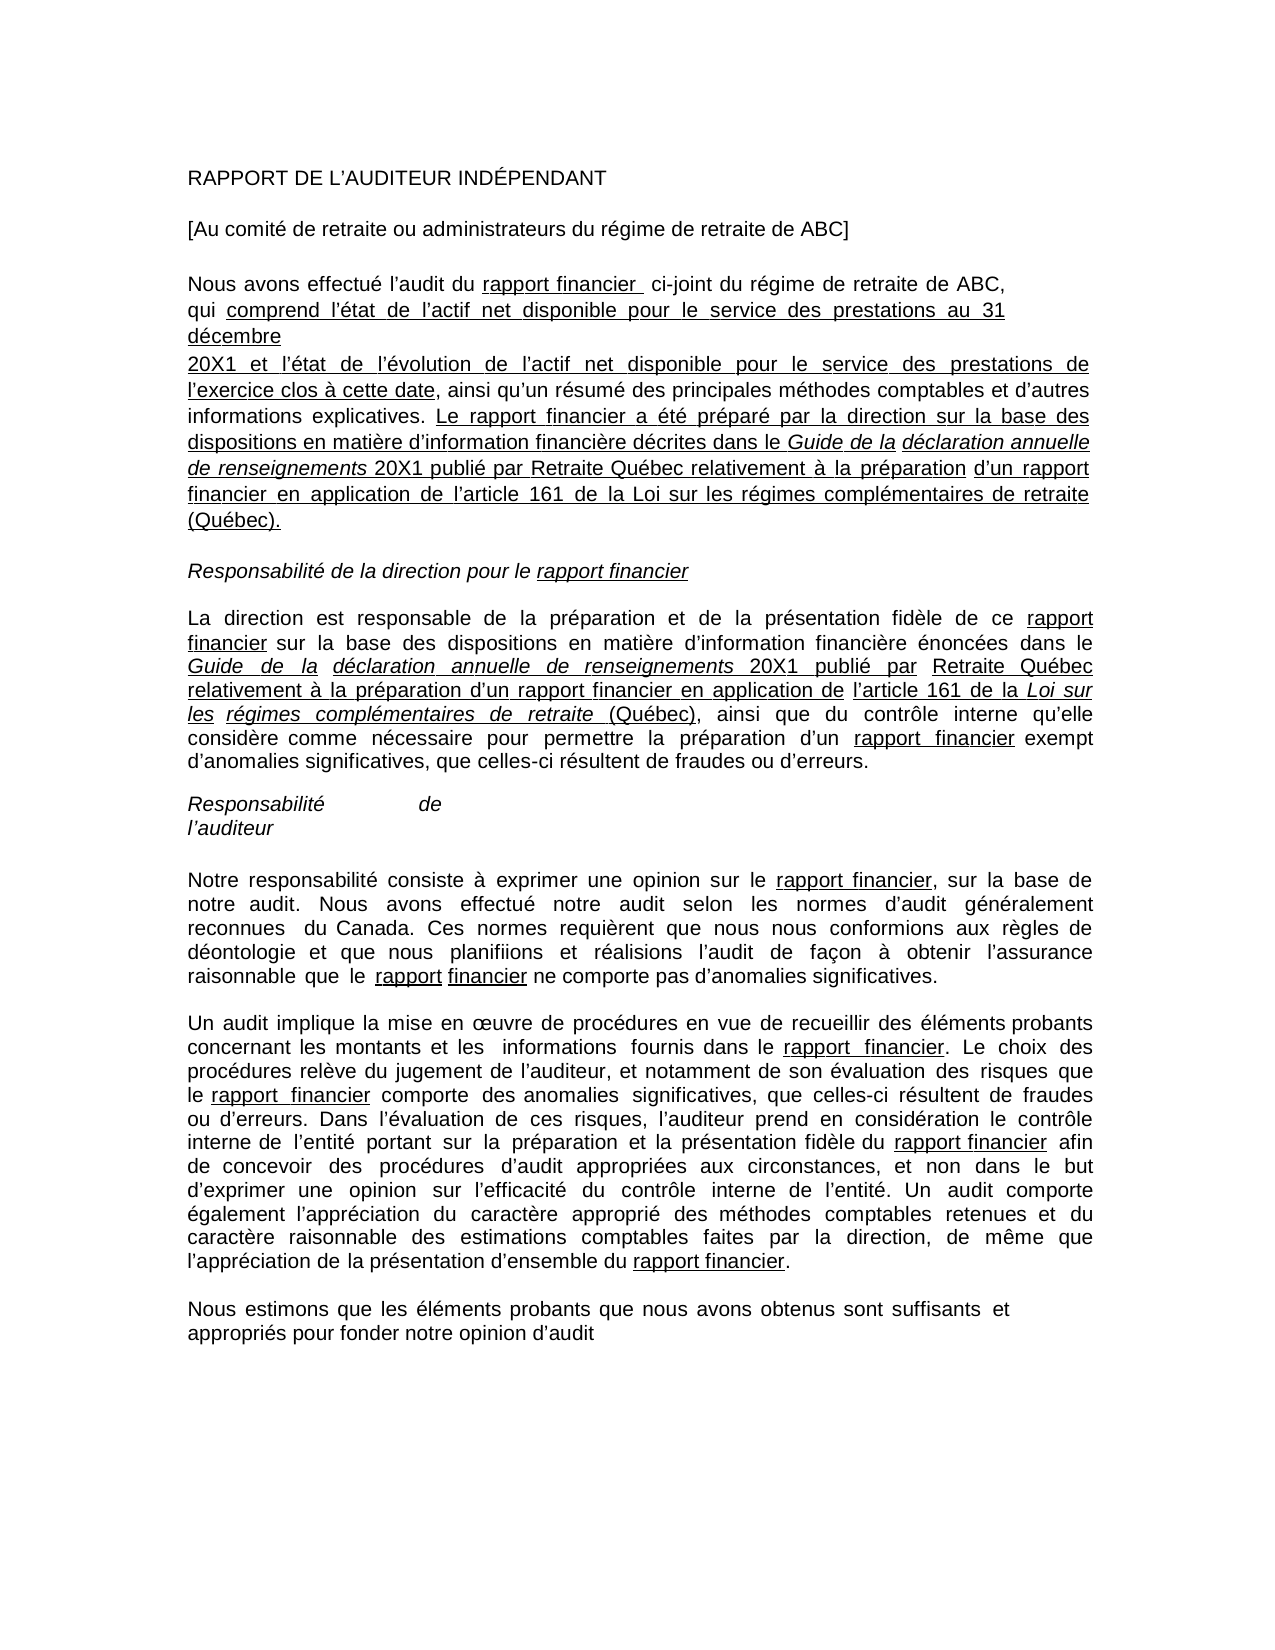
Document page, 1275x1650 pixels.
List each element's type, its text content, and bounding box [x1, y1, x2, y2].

text Nous avons effectué l’audit du rapport financier ci-joint du régime de retraite de ABC, qui comprend l’état de l’actif net disponible pour le service des prestations au 31 décembre [187, 272, 1006, 348]
text RAPPORT DE L’AUDITEUR INDÉPENDANT [187, 166, 1102, 190]
text Notre responsabilité consiste à exprimer une opinion sur le rapport financier, sur la base de notre audit. Nous avons effectué notre audit selon les normes d’audit généralement reconnues du Canada. Ces normes requièrent que nous nous conformions aux règles de déontologie et que nous planifiions et réalisions l’audit de façon à obtenir l’assurance raisonnable que le rapport financier ne comporte pas d’anomalies significatives. [187, 869, 1093, 987]
text [Au comité de retraite ou administrateurs du régime de retraite de ABC] [187, 217, 1102, 241]
text Responsabilité de l’auditeur [187, 791, 442, 839]
text La direction est responsable de la préparation et de la présentation fidèle de ce rapport financier sur la base des dispositions en matière d’information financière énoncées dans le Guide de la déclaration annuelle de renseignements 20X1 publié par Retraite Québec relativement à la préparation d’un rapport financier en application de l’article 161 de la Loi sur les régimes complémentaires de retraite (Québec), ainsi que du contrôle interne qu’elle considère comme nécessaire pour permettre la préparation d’un rapport financier exempt d’anomalies significatives, que celles-ci résultent de fraudes ou d’erreurs. [187, 607, 1093, 773]
text Un audit implique la mise en œuvre de procédures en vue de recueillir des éléments probants concernant les montants et les informations fournis dans le rapport financier. Le choix des procédures relève du jugement de l’auditeur, et notamment de son évaluation des risques que le rapport financier comporte des anomalies significatives, que celles-ci résultent de fraudes ou d’erreurs. Dans l’évaluation de ces risques, l’auditeur prend en considération le contrôle interne de l’entité portant sur la préparation et la présentation fidèle du rapport financier afin de concevoir des procédures d’audit appropriées aux circonstances, et non dans le but d’exprimer une opinion sur l’efficacité du contrôle interne de l’entité. Un audit comporte également l’appréciation du caractère approprié des méthodes comptables retenues et du caractère raisonnable des estimations comptables faites par la direction, de même que l’appréciation de la présentation d’ensemble du rapport financier. [187, 1012, 1093, 1273]
text Nous estimons que les éléments probants que nous avons obtenus sont suffisants et appropriés pour fonder notre opinion d’audit [187, 1297, 1010, 1345]
text Responsabilité de la direction pour le rapport financier [187, 559, 1102, 583]
text 20X1 et l’état de l’évolution de l’actif net disponible pour le service des prestations de l’exercice clos à cette date, ainsi qu’un résumé des principales méthodes comptables et d’autres informations explicatives. Le rapport financier a été préparé par la direction sur la base des dispositions en matière d’information financière décrites dans le Guide de la déclaration annuelle de renseignements 20X1 publié par Retraite Québec relativement à la préparation d’un rapport financier en application de l’article 161 de la Loi sur les régimes complémentaires de retraite (Québec). [187, 352, 1090, 532]
